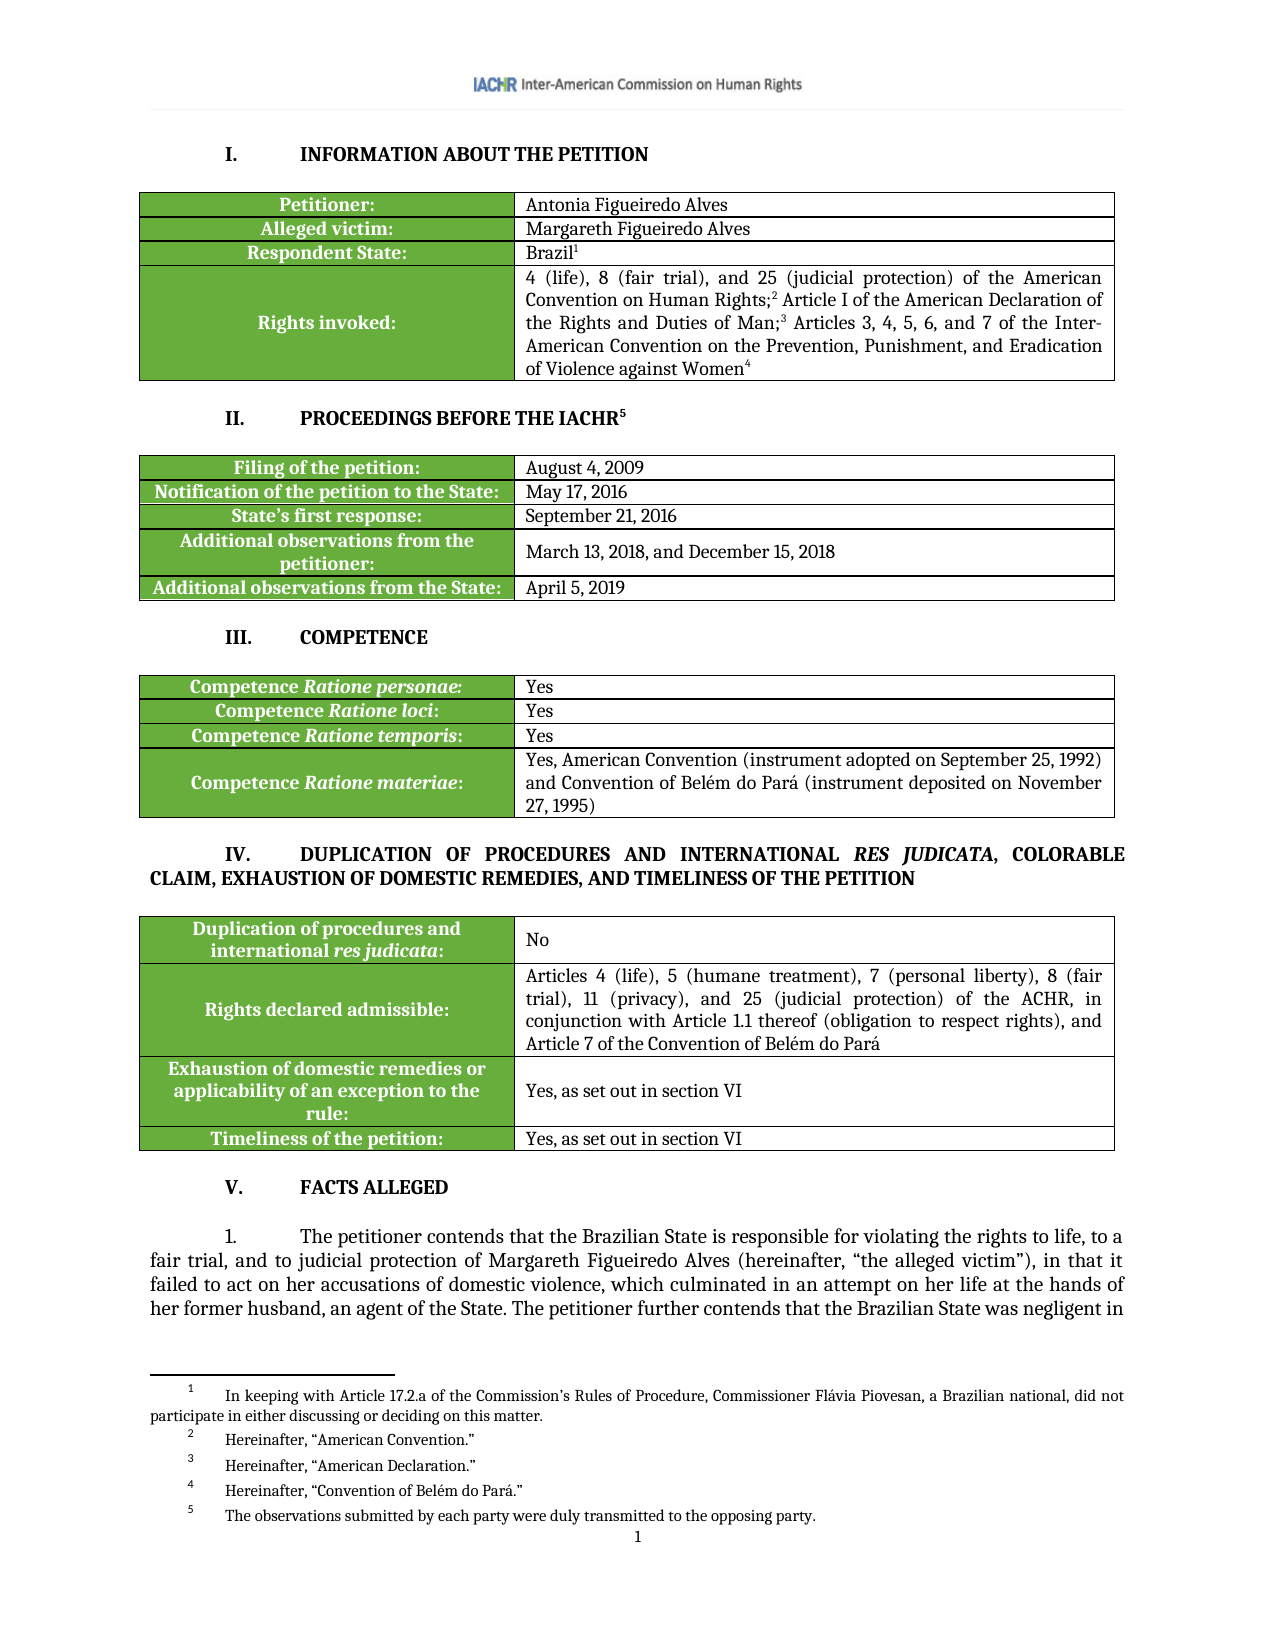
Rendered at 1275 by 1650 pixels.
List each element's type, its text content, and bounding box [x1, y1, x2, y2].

table_header Antonia Figueiredo Alves [515, 193, 1114, 216]
table_cell Brazil [515, 242, 1114, 265]
table_cell Additional observations from the State: [140, 577, 514, 599]
table_cell Competence Ratione loci: [140, 700, 514, 723]
table_cell 4 (life), 8 (fair trial), and 25 (judicial protection) of the American Convention on Human Rights; Article I of the American Declaration of the Rights and Duties of Man; Articles 3, 4, 5, 6, and 7 of the Inter-American Convention on the Prevention, Punishment, and Eradication of Violence against Women [515, 266, 1114, 380]
table_cell Yes [515, 724, 1114, 747]
text IV. DUPLICATION OF PROCEDURES AND INTERNATIONAL RES JUDICATA, COLORABLE CLAIM, EXHAUSTION OF DOMESTIC REMEDIES, AND TIMELINESS OF THE PETITION [150, 843, 1125, 891]
table_header Yes [515, 676, 1114, 698]
table_cell Rights invoked: [140, 266, 514, 380]
table_cell Rights declared admissible: [140, 964, 514, 1056]
table_header Duplication of procedures and international res judicata: [140, 917, 514, 963]
table_cell Additional observations from the petitioner: [140, 530, 514, 575]
table_header Filing of the petition: [140, 456, 514, 479]
table_cell Exhaustion of domestic remedies or applicability of an exception to the rule: [140, 1057, 514, 1126]
text II. PROCEEDINGS BEFORE THE IACHR [150, 406, 1125, 430]
table_cell Alleged victim: [140, 218, 514, 240]
table_cell State’s first response: [140, 505, 514, 528]
table_cell Articles 4 (life), 5 (humane treatment), 7 (personal liberty), 8 (fair trial), 11 (privacy), and 25 (judicial protection) of the ACHR, in conjunction with Article 1.1 thereof (obligation to respect rights), and Article 7 of the Convention of Belém do Pará [515, 964, 1114, 1056]
text V. FACTS ALLEGED [150, 1176, 1125, 1200]
picture [462, 75, 813, 94]
table_cell March 13, 2018, and December 15, 2018 [515, 530, 1114, 575]
table_cell Timeliness of the petition: [140, 1127, 514, 1150]
table_cell May 17, 2016 [515, 481, 1114, 503]
table_cell Margareth Figueiredo Alves [515, 218, 1114, 240]
table_cell Notification of the petition to the State: [140, 481, 514, 503]
table_cell September 21, 2016 [515, 505, 1114, 528]
text III. COMPETENCE [150, 626, 1125, 649]
table_cell Yes, as set out in section VI [515, 1127, 1114, 1150]
table_cell Yes, as set out in section VI [515, 1057, 1114, 1126]
table_cell Competence Ratione materiae: [140, 749, 514, 817]
table_cell Yes, American Convention (instrument adopted on September 25, 1992) and Convention of Belém do Pará (instrument deposited on November 27, 1995) [515, 749, 1114, 817]
table_cell Respondent State: [140, 242, 514, 265]
table_header August 4, 2009 [515, 456, 1114, 479]
table_header Petitioner: [140, 193, 514, 216]
table_cell Yes [515, 700, 1114, 723]
table_header No [515, 917, 1114, 963]
text I. INFORMATION ABOUT THE PETITION [150, 143, 1125, 167]
table_cell Competence Ratione temporis: [140, 724, 514, 747]
table_cell April 5, 2019 [515, 577, 1114, 599]
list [150, 1225, 1125, 1321]
table_header Competence Ratione personae: [140, 676, 514, 698]
